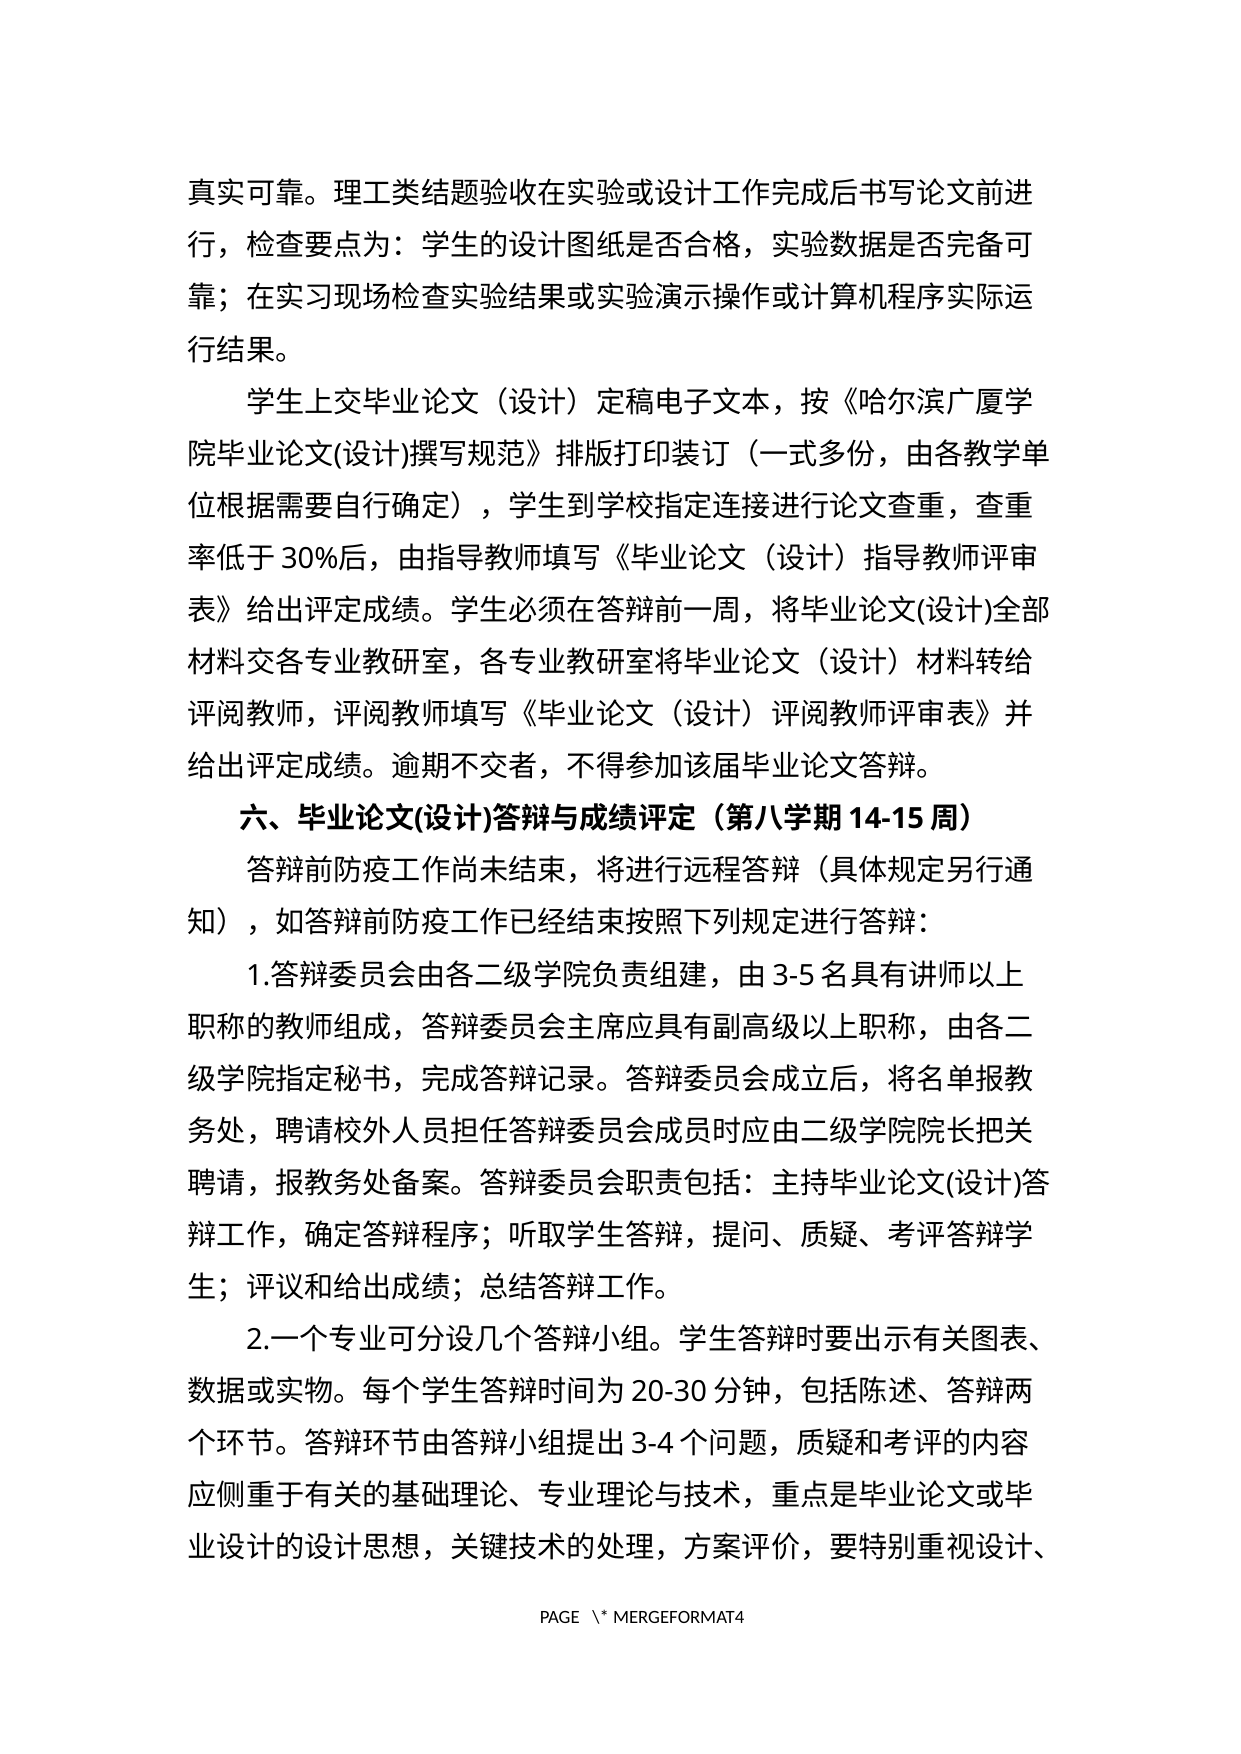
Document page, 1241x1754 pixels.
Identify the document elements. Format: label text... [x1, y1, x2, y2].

text 1.答辩委员会由各二级学院负责组建，由3-5名具有讲师以上职称的教师组成，答辩委员会主席应具有副高级以上职称，由各二级学院指定秘书，完成答辩记录。答辩委员会成立后，将名单报教务处，聘请校外人员担任答辩委员会成员时应由二级学院院长把关聘请，报教务处备案。答辩委员会职责包括：主持毕业论文(设计)答辩工作，确定答辩程序；听取学生答辩，提问、质疑、考评答辩学生；评议和给出成绩；总结答辩工作。 [187, 943, 1053, 1308]
text 学生上交毕业论文（设计）定稿电子文本，按《哈尔滨广厦学院毕业论文(设计)撰写规范》排版打印装订（一式多份，由各教学单位根据需要自行确定），学生到学校指定连接进行论文查重，查重率低于30%后，由指导教师填写《毕业论文（设计）指导教师评审表》给出评定成绩。学生必须在答辩前一周，将毕业论文(设计)全部材料交各专业教研室，各专业教研室将毕业论文（设计）材料转给评阅教师，评阅教师填写《毕业论文（设计）评阅教师评审表》并给出评定成绩。逾期不交者，不得参加该届毕业论文答辩。 [187, 370, 1053, 787]
text 六、毕业论文(设计)答辩与成绩评定（第八学期14-15周） [231, 787, 1053, 839]
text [187, 162, 1053, 370]
text 答辩前防疫工作尚未结束，将进行远程答辩（具体规定另行通知），如答辩前防疫工作已经结束按照下列规定进行答辩： [187, 839, 1053, 943]
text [187, 1308, 1053, 1568]
